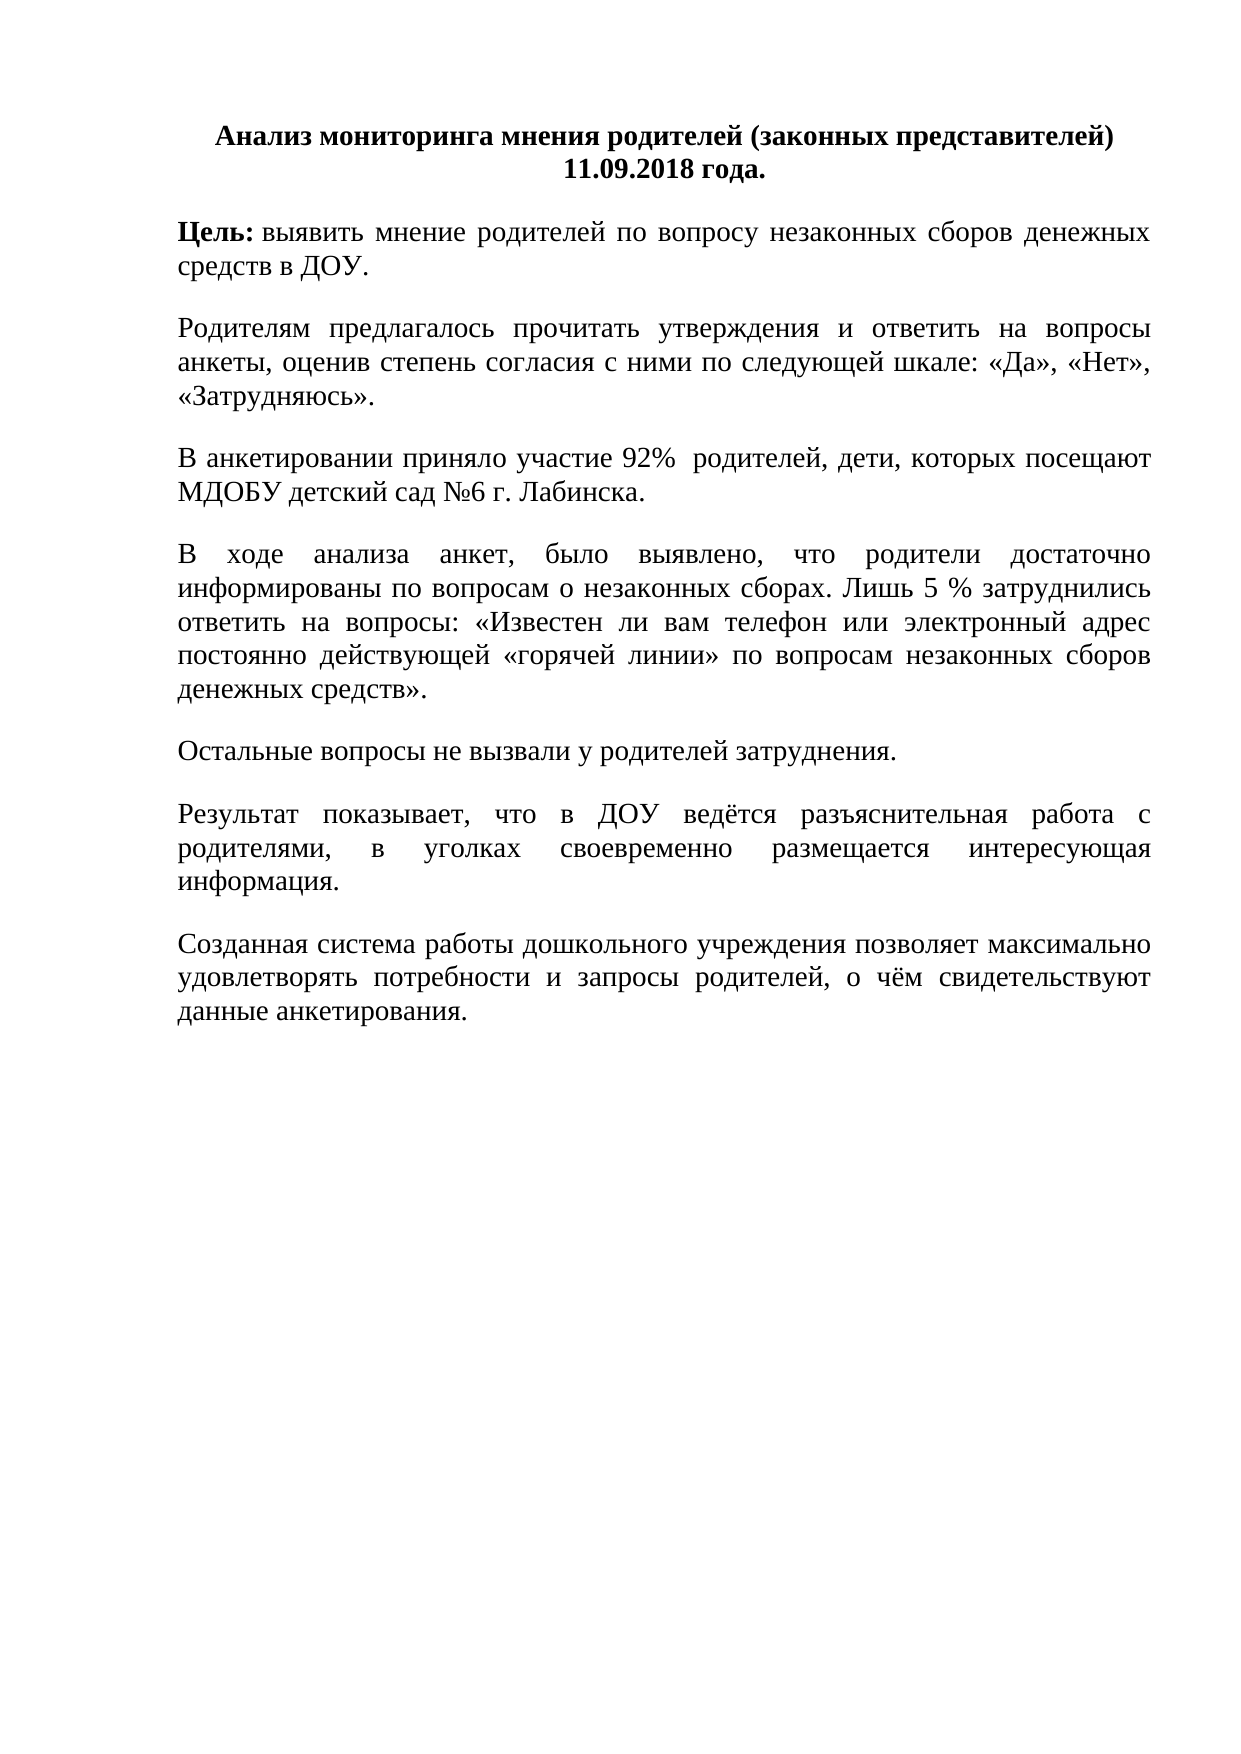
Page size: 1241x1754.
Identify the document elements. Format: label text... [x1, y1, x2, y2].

text Родителям предлагалось прочитать утверждения и ответить на вопросы анкеты, оценив степень согласия с ними по следующей шкале: «Да», «Нет», «Затрудняюсь». [177, 311, 1152, 411]
text В ходе анализа анкет, было выявлено, что родители достаточно информированы по вопросам о незаконных сборах. Лишь 5 % затруднились ответить на вопросы: «Известен ли вам телефон или электронный адрес постоянно действующей «горячей линии» по вопросам незаконных сборов денежных средств». [177, 537, 1152, 704]
text В анкетировании приняло участие 92% родителей, дети, которых посещают МДОБУ детский сад №6 г. Лабинска. [177, 440, 1152, 507]
text Созданная система работы дошкольного учреждения позволяет максимально удовлетворять потребности и запросы родителей, о чём свидетельствуют данные анкетирования. [177, 926, 1152, 1027]
text Анализ мониторинга мнения родителей (законных представителей) 11.09.2018 года. [177, 118, 1152, 185]
text Результат показывает, что в ДОУ ведётся разъяснительная работа с родителями, в уголках своевременно размещается интересующая информация. [177, 796, 1152, 897]
text Цель: выявить мнение родителей по вопросу незаконных сборов денежных средств в ДОУ. [177, 214, 1152, 281]
text Остальные вопросы не вызвали у родителей затруднения. [177, 733, 1152, 767]
